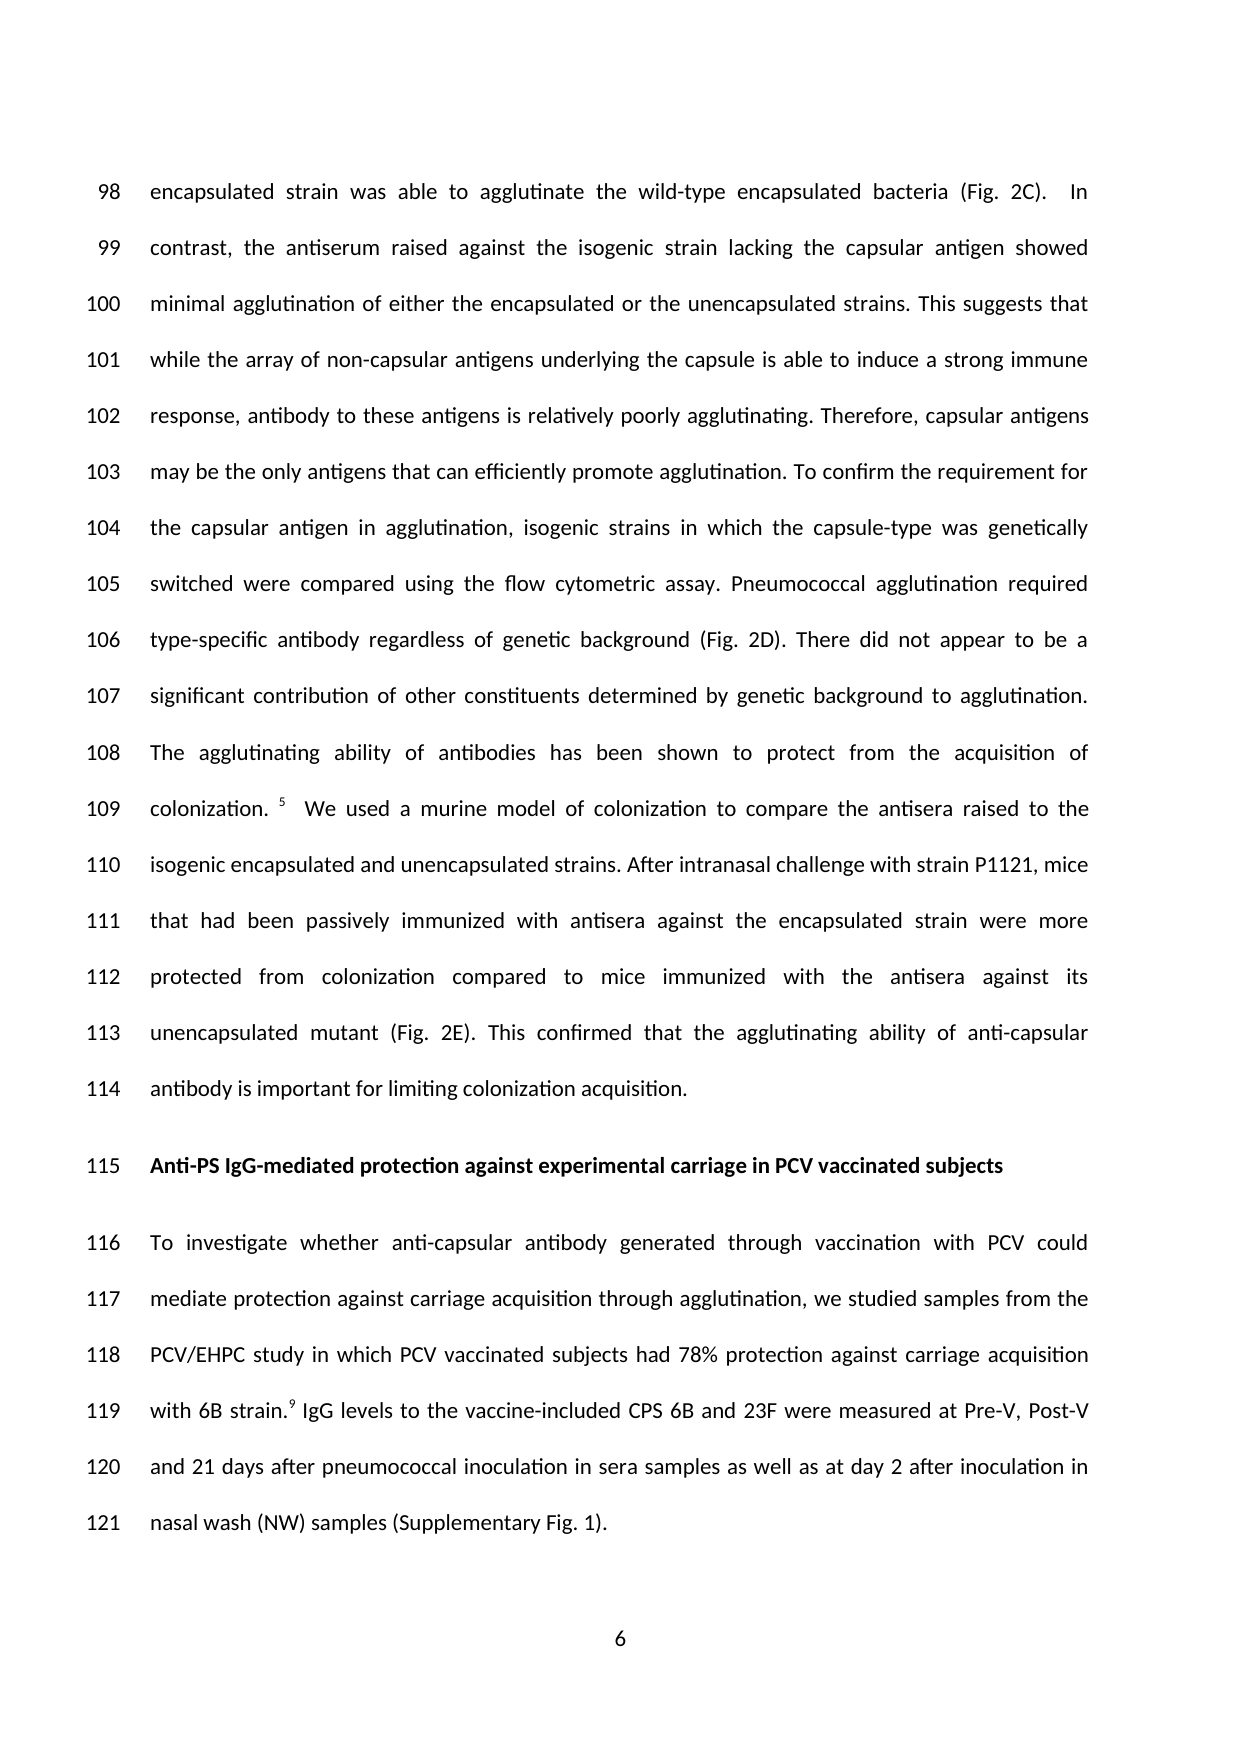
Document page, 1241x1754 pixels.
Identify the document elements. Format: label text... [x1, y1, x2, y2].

text Anti-PS IgG-mediated protection against experimental carriage in PCV vaccinated subjects [150, 1151, 1090, 1179]
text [150, 177, 1090, 1102]
text To investigate whether anti-capsular antibody generated through vaccination with PCV could mediate protection against carriage acquisition through agglutination, we studied samples from the PCV/EHPC study in which PCV vaccinated subjects had 78% protection against carriage acquisition with 6B strain.9 IgG levels to the vaccine-included CPS 6B and 23F were measured at Pre-V, Post-V and 21 days after pneumococcal inoculation in sera samples as well as at day 2 after inoculation in nasal wash (NW) samples (Supplementary Fig. 1). [150, 1228, 1090, 1536]
